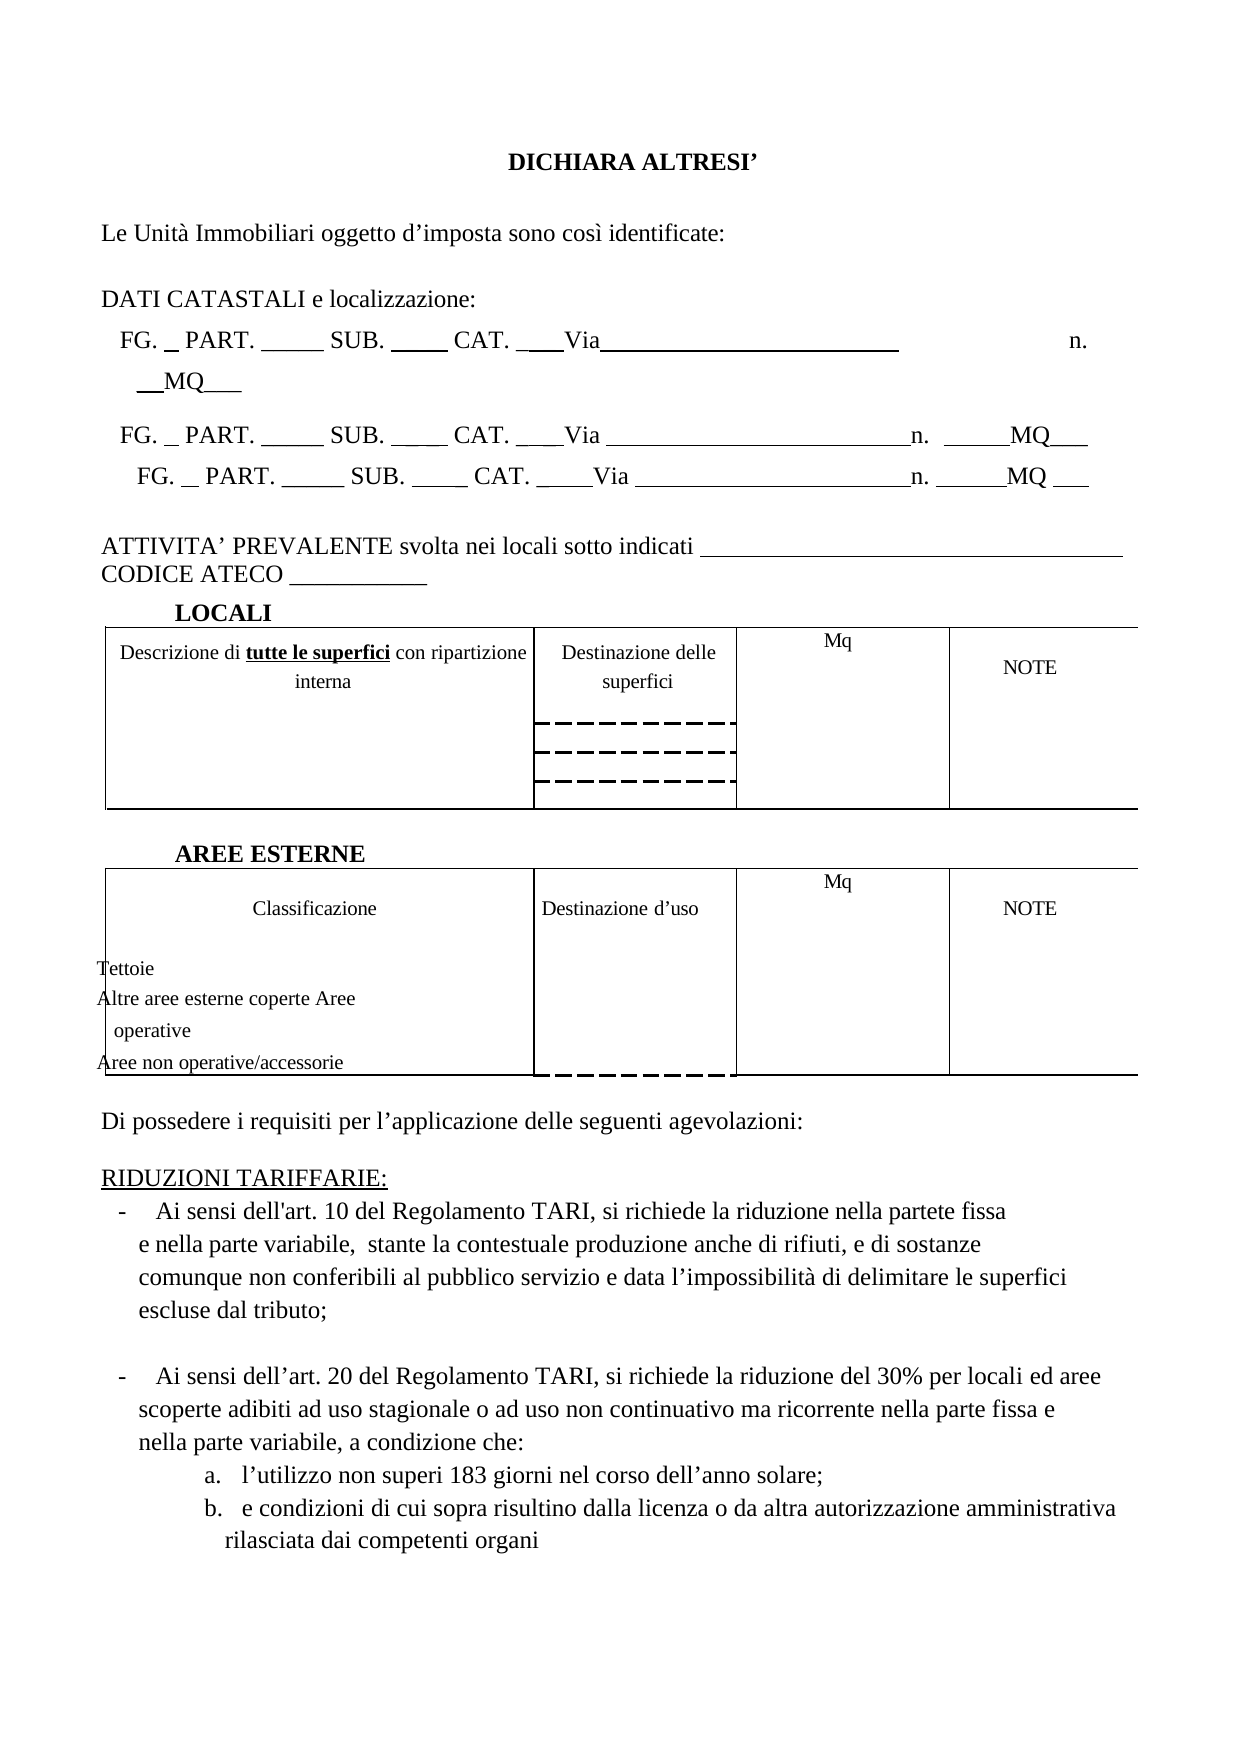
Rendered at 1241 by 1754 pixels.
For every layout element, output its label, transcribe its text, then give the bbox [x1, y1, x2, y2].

text CODICE ATECO ___________ [101, 559, 1221, 588]
text rilasciata dai competenti organi [224, 1526, 1221, 1554]
table_header NOTE [950, 869, 1138, 1074]
text DATI CATASTALI e localizzazione: [101, 284, 1221, 313]
table_header Classificazione Tettoie Altre aree esterne coperte Aree operative Aree non operative/accessorie [106, 869, 533, 1074]
table_header Destinazione d’uso [535, 869, 736, 1074]
text Di possedere i requisiti per l’applicazione delle seguenti agevolazioni: [101, 1089, 943, 1135]
table_cell [535, 722, 736, 751]
table_header Descrizione di tutte le superfici con ripartizione interna [106, 628, 533, 808]
text ATTIVITA’ PREVALENTE svolta nei locali sotto indicati [101, 531, 1221, 559]
text AREE ESTERNE [174, 839, 1221, 867]
table_header Destinazione delle superfici [535, 628, 736, 722]
list Ai sensi dell’art. 20 del Regolamento TARI, si richiede la riduzione del 30% per locali ed aree [118, 1361, 1221, 1390]
text escluse dal tributo; [138, 1295, 1221, 1324]
table_cell [535, 751, 736, 779]
text comunque non conferibili al pubblico servizio e data l’impossibilità di delimitare le superfici [138, 1262, 1221, 1291]
text FG. PART. _____ SUB. __ CAT. _ _Via n. _MQ___ [119, 325, 1087, 395]
text nella parte variabile, a condizione che: [138, 1427, 1221, 1456]
list l’utilizzo non superi 183 giorni nel corso dell’anno solare; [204, 1460, 1221, 1488]
text RIDUZIONI TARIFFARIE: [101, 1146, 943, 1192]
table_header Mq [737, 628, 949, 808]
text FG. PART. _____ SUB. __ CAT. _ _Via n. MQ___ FG. PART. _____ SUB. _ CAT. _ Via n. MQ [119, 420, 1087, 490]
text Le Unità Immobiliari oggetto d’imposta sono così identificate: [101, 218, 1221, 247]
table_header NOTE [950, 628, 1138, 808]
list Ai sensi dell'art. 10 del Regolamento TARI, si richiede la riduzione nella partete fissa [118, 1196, 1221, 1225]
subtitle LOCALI [174, 598, 1221, 626]
table_header Mq [737, 869, 949, 1074]
text e nella parte variabile, stante la contestuale produzione anche di rifiuti, e di sostanze [138, 1229, 1221, 1258]
text DICHIARA ALTRESI’ [118, 147, 1148, 176]
text scoperte adibiti ad uso stagionale o ad uso non continuativo ma ricorrente nella parte fissa e [138, 1394, 1221, 1423]
table_cell [535, 780, 736, 808]
list e condizioni di cui sopra risultino dalla licenza o da altra autorizzazione amministrativa [204, 1493, 1221, 1521]
